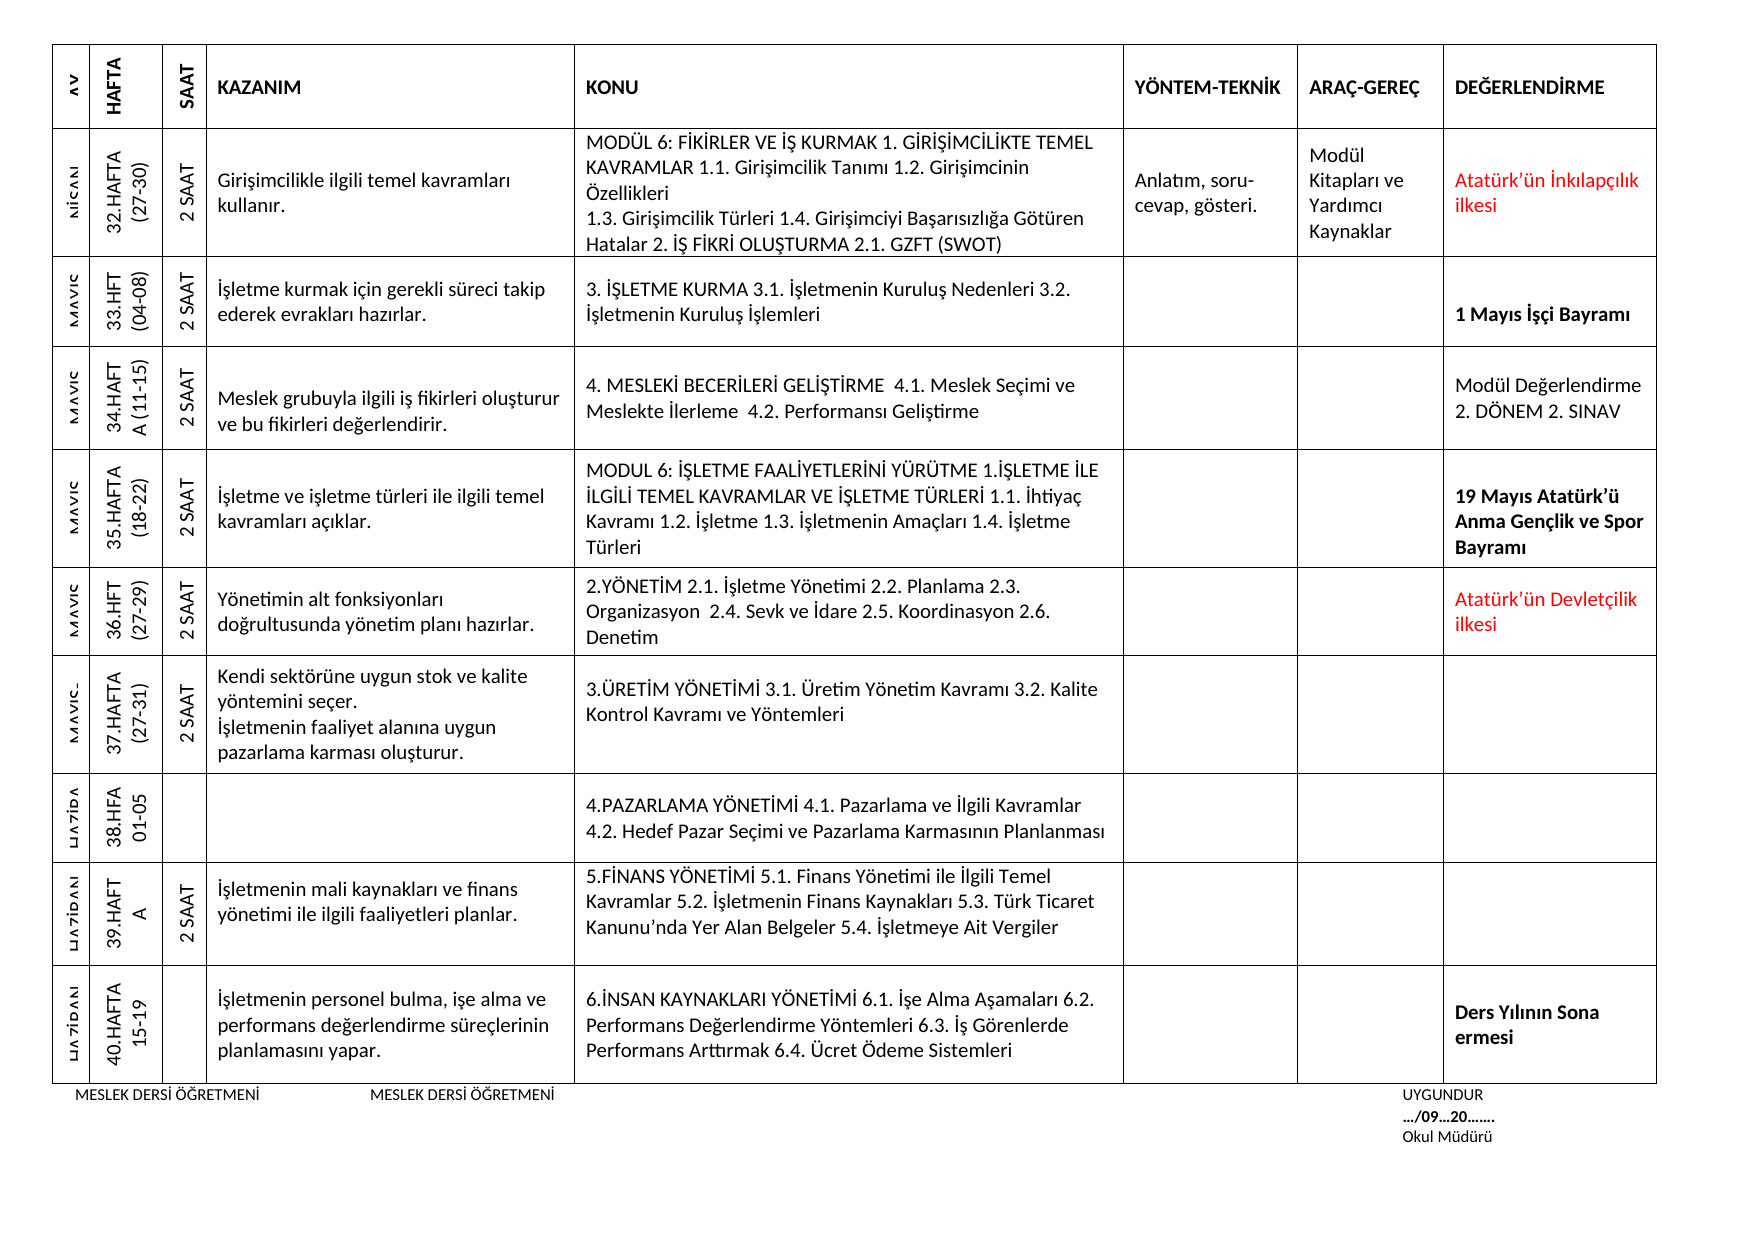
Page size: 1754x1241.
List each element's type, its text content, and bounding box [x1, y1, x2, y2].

table_cell [163, 966, 206, 1083]
table_cell MAYIS [53, 257, 89, 346]
table_cell HAZİRAN [53, 774, 89, 862]
table_cell Modül Kitapları ve Yardımcı Kaynaklar [1298, 129, 1443, 256]
text …/09…20……. Okul Müdürü [75, 1106, 1679, 1147]
table_cell 2 SAAT [163, 257, 206, 346]
table_cell İşletme ve işletme türleri ile ilgili temel kavramları açıklar. [207, 450, 574, 567]
text MESLEK DERSİ ÖĞRETMENİ MESLEK DERSİ ÖĞRETMENİ UYGUNDUR [75, 1084, 1679, 1104]
table_cell [163, 774, 206, 862]
table_cell 32.HAFTA (27-30) [90, 129, 162, 256]
table_cell [1444, 774, 1656, 862]
table_cell MODUL 6: İŞLETME FAALİYETLERİNİ YÜRÜTME 1.İŞLETME İLE İLGİLİ TEMEL KAVRAMLAR VE İŞLETME TÜRLERİ 1.1. İhtiyaç Kavramı 1.2. İşletme 1.3. İşletmenin Amaçları 1.4. İşletme Türleri [575, 450, 1123, 567]
table_cell MAYIS [53, 568, 89, 654]
table_cell 5.FİNANS YÖNETİMİ 5.1. Finans Yönetimi ile İlgili Temel Kavramlar 5.2. İşletmenin Finans Kaynakları 5.3. Türk Ticaret Kanunu’nda Yer Alan Belgeler 5.4. İşletmeye Ait Vergiler [575, 863, 1123, 965]
table_cell 34.HAFTA (11-15) [90, 347, 162, 449]
table_cell 4. MESLEKİ BECERİLERİ GELİŞTİRME 4.1. Meslek Seçimi ve Meslekte İlerleme 4.2. Performansı Geliştirme [575, 347, 1123, 449]
table_header HAFTA [90, 45, 162, 128]
table_cell [1298, 257, 1443, 346]
table_cell 1 Mayıs İşçi Bayramı [1444, 257, 1656, 346]
table_header YÖNTEM-TEKNİK [1124, 45, 1297, 128]
table_cell [1124, 347, 1297, 449]
table_cell Anlatım, soru-cevap, gösteri. [1124, 129, 1297, 256]
table_cell [1298, 656, 1443, 773]
table_cell 33.HFT (04-08) [90, 257, 162, 346]
table_cell 2 SAAT [163, 347, 206, 449]
table_cell 4.PAZARLAMA YÖNETİMİ 4.1. Pazarlama ve İlgili Kavramlar 4.2. Hedef Pazar Seçimi ve Pazarlama Karmasının Planlanması [575, 774, 1123, 862]
table_cell [1298, 774, 1443, 862]
table_cell MAYIS-HAZİRAN [53, 656, 89, 773]
table_cell Modül Değerlendirme 2. DÖNEM 2. SINAV [1444, 347, 1656, 449]
table_cell [1298, 347, 1443, 449]
table_cell [1124, 568, 1297, 654]
table_cell 40.HAFTA 15-19 [90, 966, 162, 1083]
table_cell 3. İŞLETME KURMA 3.1. İşletmenin Kuruluş Nedenleri 3.2. İşletmenin Kuruluş İşlemleri [575, 257, 1123, 346]
table_cell 2 SAAT [163, 568, 206, 654]
table_cell Ders Yılının Sona ermesi [1444, 966, 1656, 1083]
table_cell [1124, 450, 1297, 567]
table_header DEĞERLENDİRME [1444, 45, 1656, 128]
table_cell 2 SAAT [163, 863, 206, 965]
table_cell 35.HAFTA (18-22) [90, 450, 162, 567]
table_cell [1124, 774, 1297, 862]
table_cell 39.HAFTA (08-012) [90, 863, 162, 965]
table_cell MODÜL 6: FİKİRLER VE İŞ KURMAK 1. GİRİŞİMCİLİKTE TEMEL KAVRAMLAR 1.1. Girişimcilik Tanımı 1.2. Girişimcinin Özellikleri 1.3. Girişimcilik Türleri 1.4. Girişimciyi Başarısızlığa Götüren Hatalar 2. İŞ FİKRİ OLUŞTURMA 2.1. GZFT (SWOT) [575, 129, 1123, 256]
table_header AY [53, 45, 89, 128]
table_cell Girişimcilikle ilgili temel kavramları kullanır. [207, 129, 574, 256]
table_cell [1124, 257, 1297, 346]
table_cell MAYIS [53, 450, 89, 567]
table_cell 19 Mayıs Atatürk’ü Anma Gençlik ve Spor Bayramı [1444, 450, 1656, 567]
table_header SAAT [163, 45, 206, 128]
table_cell Atatürk’ün Devletçilik ilkesi [1444, 568, 1656, 654]
table_cell 2.YÖNETİM 2.1. İşletme Yönetimi 2.2. Planlama 2.3. Organizasyon 2.4. Sevk ve İdare 2.5. Koordinasyon 2.6. Denetim [575, 568, 1123, 654]
table_cell Atatürk’ün İnkılapçılık ilkesi [1444, 129, 1656, 256]
table_cell NİSAN [53, 129, 89, 256]
table_cell [1298, 863, 1443, 965]
table_header KONU [575, 45, 1123, 128]
table_cell HAZİRAN [53, 966, 89, 1083]
table_cell 2 SAAT [163, 656, 206, 773]
table_cell 36.HFT (27-29) [90, 568, 162, 654]
table_cell İşletme kurmak için gerekli süreci takip ederek evrakları hazırlar. [207, 257, 574, 346]
table_cell 3.ÜRETİM YÖNETİMİ 3.1. Üretim Yönetim Kavramı 3.2. Kalite Kontrol Kavramı ve Yöntemleri [575, 656, 1123, 773]
table_cell [1298, 568, 1443, 654]
table_cell [1444, 863, 1656, 965]
table_cell HAZİRAN [53, 863, 89, 965]
table_cell Kendi sektörüne uygun stok ve kalite yöntemini seçer. İşletmenin faaliyet alanına uygun pazarlama karması oluşturur. [207, 656, 574, 773]
table_cell [1298, 450, 1443, 567]
table_cell [1444, 656, 1656, 773]
table_cell 37.HAFTA (27-31) [90, 656, 162, 773]
table_cell 38.HFA 01-05 [90, 774, 162, 862]
table_cell 6.İNSAN KAYNAKLARI YÖNETİMİ 6.1. İşe Alma Aşamaları 6.2. Performans Değerlendirme Yöntemleri 6.3. İş Görenlerde Performans Arttırmak 6.4. Ücret Ödeme Sistemleri [575, 966, 1123, 1083]
table_cell [207, 774, 574, 862]
table_cell 2 SAAT [163, 450, 206, 567]
table_cell [1124, 966, 1297, 1083]
table_cell İşletmenin mali kaynakları ve finans yönetimi ile ilgili faaliyetleri planlar. [207, 863, 574, 965]
table_cell 2 SAAT [163, 129, 206, 256]
table_cell [1298, 966, 1443, 1083]
table_header KAZANIM [207, 45, 574, 128]
table_cell [1124, 863, 1297, 965]
table_header ARAÇ-GEREÇ [1298, 45, 1443, 128]
table_cell İşletmenin personel bulma, işe alma ve performans değerlendirme süreçlerinin planlamasını yapar. [207, 966, 574, 1083]
table_cell Meslek grubuyla ilgili iş fikirleri oluşturur ve bu fikirleri değerlendirir. [207, 347, 574, 449]
table_cell Yönetimin alt fonksiyonları doğrultusunda yönetim planı hazırlar. [207, 568, 574, 654]
table_cell MAYIS [53, 347, 89, 449]
table_cell [1124, 656, 1297, 773]
